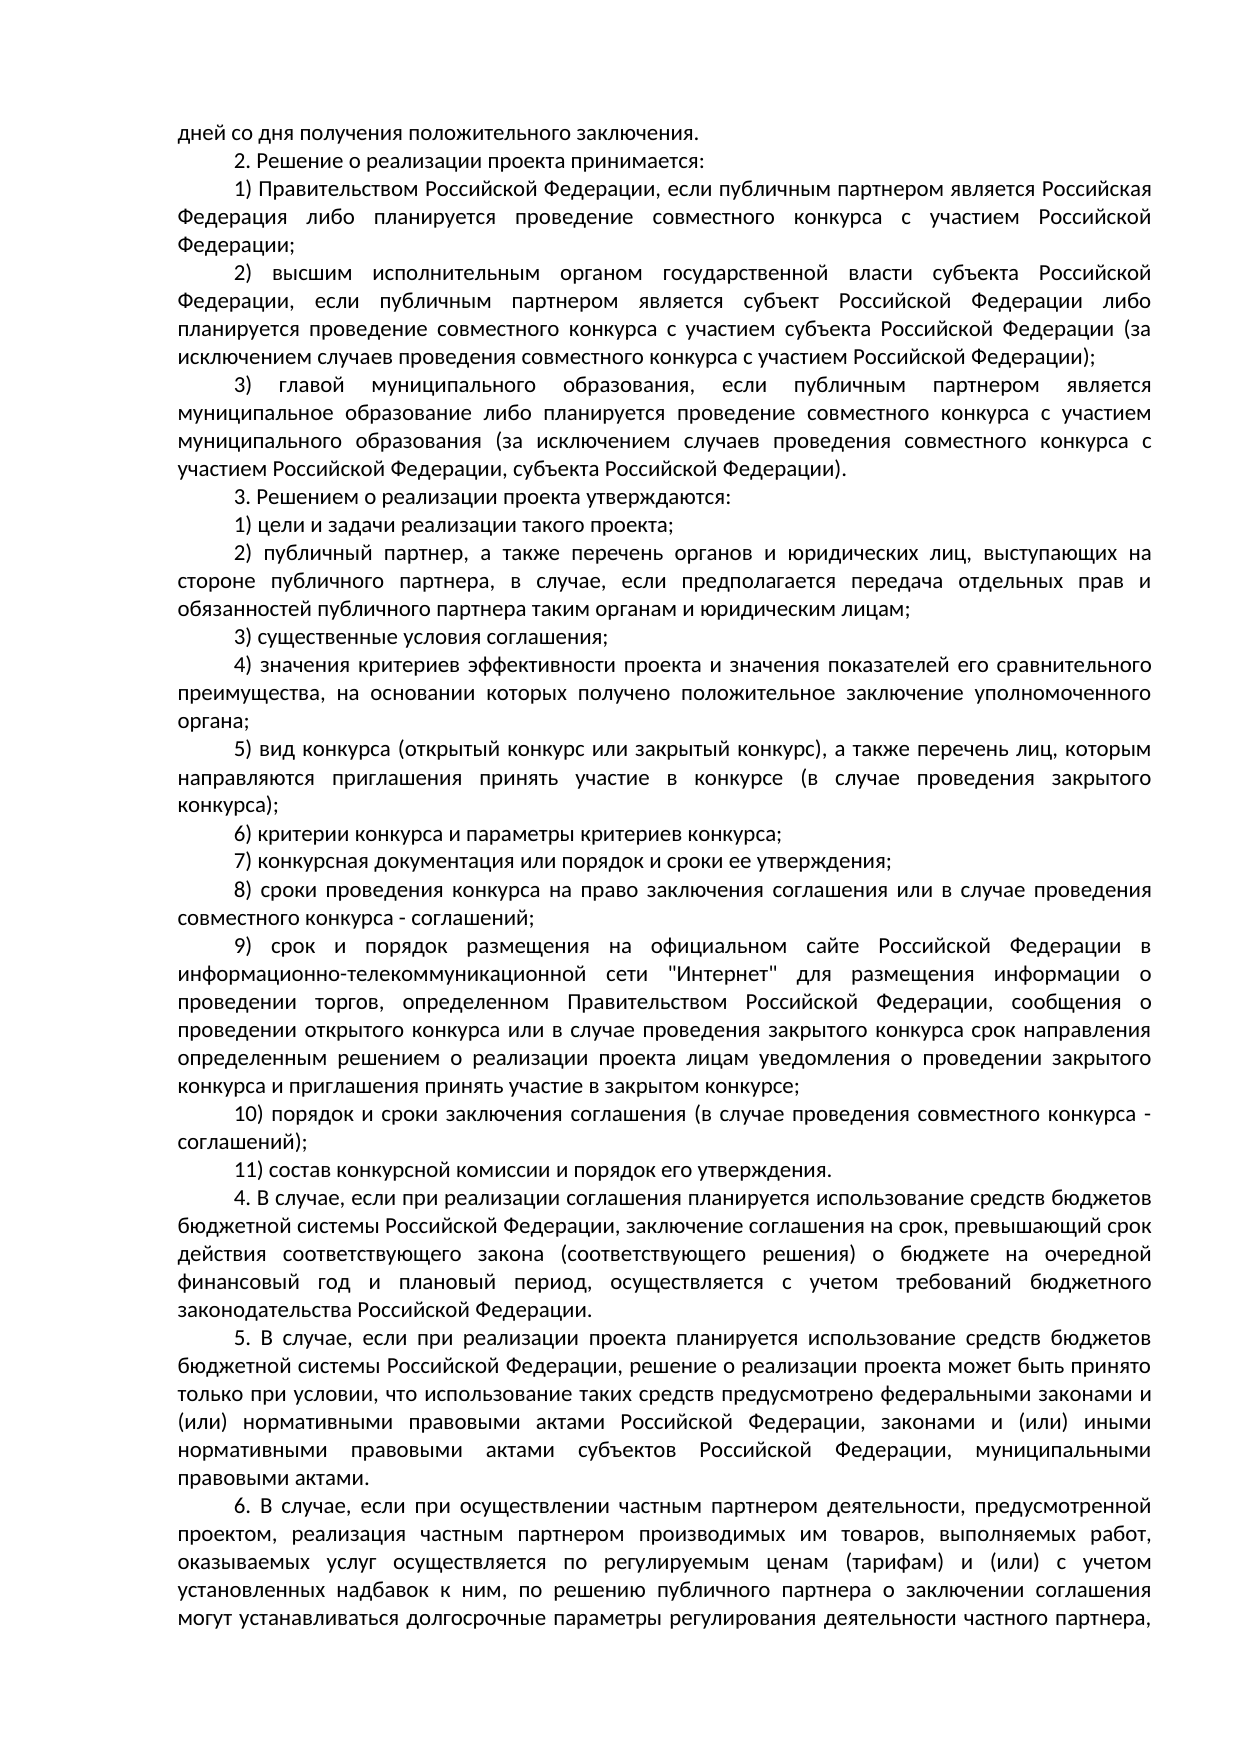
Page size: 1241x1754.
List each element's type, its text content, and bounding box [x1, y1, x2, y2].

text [177, 118, 1152, 146]
text 4. В случае, если при реализации соглашения планируется использование средств бюджетов бюджетной системы Российской Федерации, заключение соглашения на срок, превышающий срок действия соответствующего закона (соответствующего решения) о бюджете на очередной финансовый год и плановый период, осуществляется с учетом требований бюджетного законодательства Российской Федерации. [177, 1183, 1152, 1323]
text 3. Решением о реализации проекта утверждаются: [177, 482, 1152, 510]
text 3) главой муниципального образования, если публичным партнером является муниципальное образование либо планируется проведение совместного конкурса с участием муниципального образования (за исключением случаев проведения совместного конкурса с участием Российской Федерации, субъекта Российской Федерации). [177, 370, 1152, 482]
text 2. Решение о реализации проекта принимается: [177, 146, 1152, 174]
text 2) высшим исполнительным органом государственной власти субъекта Российской Федерации, если публичным партнером является субъект Российской Федерации либо планируется проведение совместного конкурса с участием субъекта Российской Федерации (за исключением случаев проведения совместного конкурса с участием Российской Федерации); [177, 258, 1152, 370]
text 8) сроки проведения конкурса на право заключения соглашения или в случае проведения совместного конкурса - соглашений; [177, 875, 1152, 931]
text 10) порядок и сроки заключения соглашения (в случае проведения совместного конкурса - соглашений); [177, 1099, 1152, 1155]
text 5) вид конкурса (открытый конкурс или закрытый конкурс), а также перечень лиц, которым направляются приглашения принять участие в конкурсе (в случае проведения закрытого конкурса); [177, 734, 1152, 819]
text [177, 1491, 1152, 1631]
text 5. В случае, если при реализации проекта планируется использование средств бюджетов бюджетной системы Российской Федерации, решение о реализации проекта может быть принято только при условии, что использование таких средств предусмотрено федеральными законами и (или) нормативными правовыми актами Российской Федерации, законами и (или) иными нормативными правовыми актами субъектов Российской Федерации, муниципальными правовыми актами. [177, 1323, 1152, 1491]
text 7) конкурсная документация или порядок и сроки ее утверждения; [177, 847, 1152, 875]
text 1) цели и задачи реализации такого проекта; [177, 510, 1152, 538]
text 3) существенные условия соглашения; [177, 622, 1152, 651]
text 2) публичный партнер, а также перечень органов и юридических лиц, выступающих на стороне публичного партнера, в случае, если предполагается передача отдельных прав и обязанностей публичного партнера таким органам и юридическим лицам; [177, 538, 1152, 622]
text 1) Правительством Российской Федерации, если публичным партнером является Российская Федерация либо планируется проведение совместного конкурса с участием Российской Федерации; [177, 174, 1152, 258]
text 11) состав конкурсной комиссии и порядок его утверждения. [177, 1155, 1152, 1183]
text 9) срок и порядок размещения на официальном сайте Российской Федерации в информационно-телекоммуникационной сети "Интернет" для размещения информации о проведении торгов, определенном Правительством Российской Федерации, сообщения о проведении открытого конкурса или в случае проведения закрытого конкурса срок направления определенным решением о реализации проекта лицам уведомления о проведении закрытого конкурса и приглашения принять участие в закрытом конкурсе; [177, 931, 1152, 1099]
text 6) критерии конкурса и параметры критериев конкурса; [177, 819, 1152, 847]
text 4) значения критериев эффективности проекта и значения показателей его сравнительного преимущества, на основании которых получено положительное заключение уполномоченного органа; [177, 651, 1152, 734]
